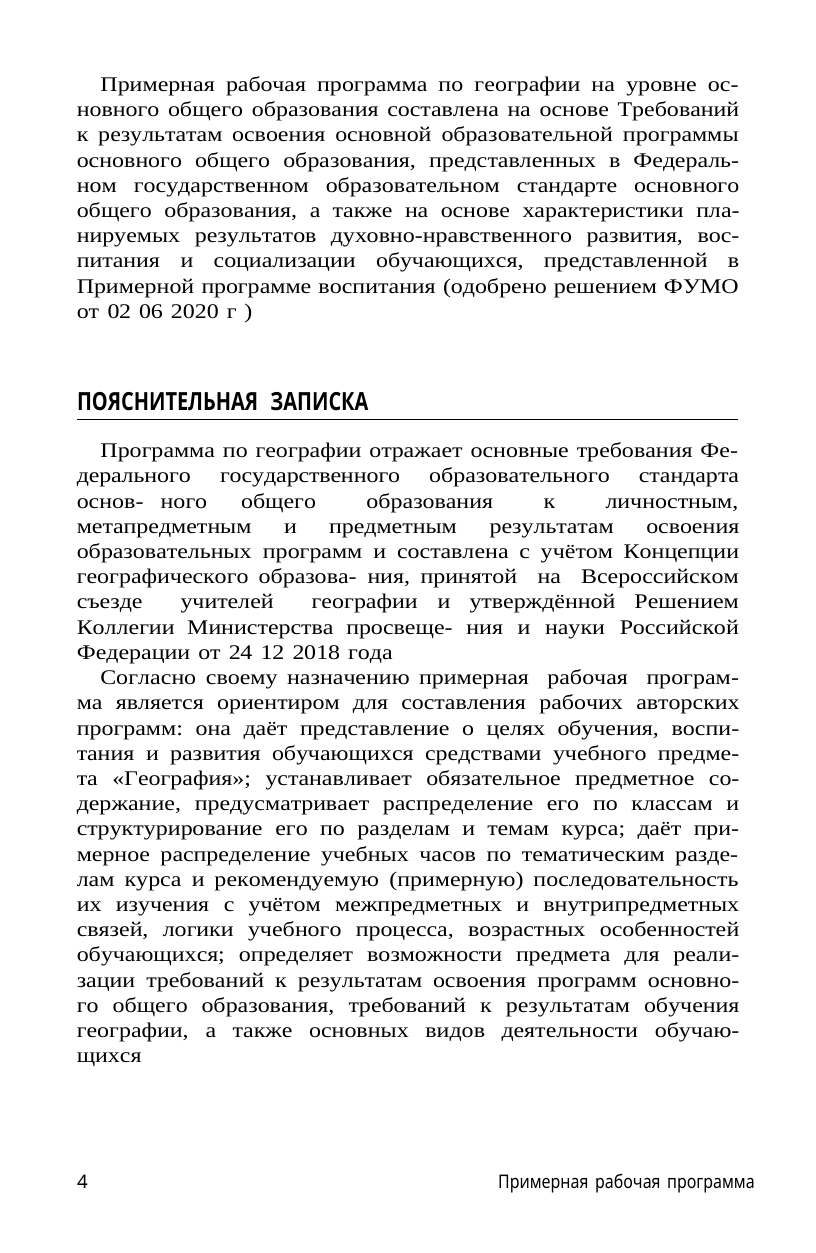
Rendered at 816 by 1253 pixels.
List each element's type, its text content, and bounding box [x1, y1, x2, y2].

text 4 Примерная рабочая программа [77, 1169, 755, 1194]
text Согласно своему назначению примерная рабочая програм- ма является ориентиром для составления рабочих авторских программ: она даёт представление о целях обучения, воспи- тания и развития обучающихся средствами учебного предме- та «География»; устанавливает обязательное предметное со- держание, предусматривает распределение его по классам и структурирование его по разделам и темам курса; даёт при- мерное распределение учебных часов по тематическим разде- лам курса и рекомендуемую (примерную) последовательность их изучения с учётом межпредметных и внутрипредметных связей, логики учебного процесса, возрастных особенностей обучающихся; определяет возможности предмета для реали- зации требований к результатам освоения программ основно- го общего образования, требований к результатам обучения географии, а также основных видов деятельности обучаю- щихся [77, 665, 739, 1067]
text Программа по географии отражает основные требования Фе- дерального государственного образовательного стандарта основ- ного общего образования к личностным, метапредметным и предметным результатам освоения образовательных программ и составлена с учётом Концепции географического образова- ния, принятой на Всероссийском съезде учителей географии и утверждённой Решением Коллегии Министерства просвеще- ния и науки Российской Федерации от 24 12 2018 года [77, 438, 739, 664]
subtitle ПОЯСНИТЕЛЬНАЯ ЗАПИСКА [77, 383, 755, 417]
text Примерная рабочая программа по географии на уровне ос- новного общего образования составлена на основе Требований к результатам освоения основной образовательной программы основного общего образования, представленных в Федераль- ном государственном образовательном стандарте основного общего образования, а также на основе характеристики пла- нируемых результатов духовно-нравственного развития, вос- питания и социализации обучающихся, представленной в Примерной программе воспитания (одобрено решением ФУМО от 02 06 2020 г ) [77, 72, 739, 323]
